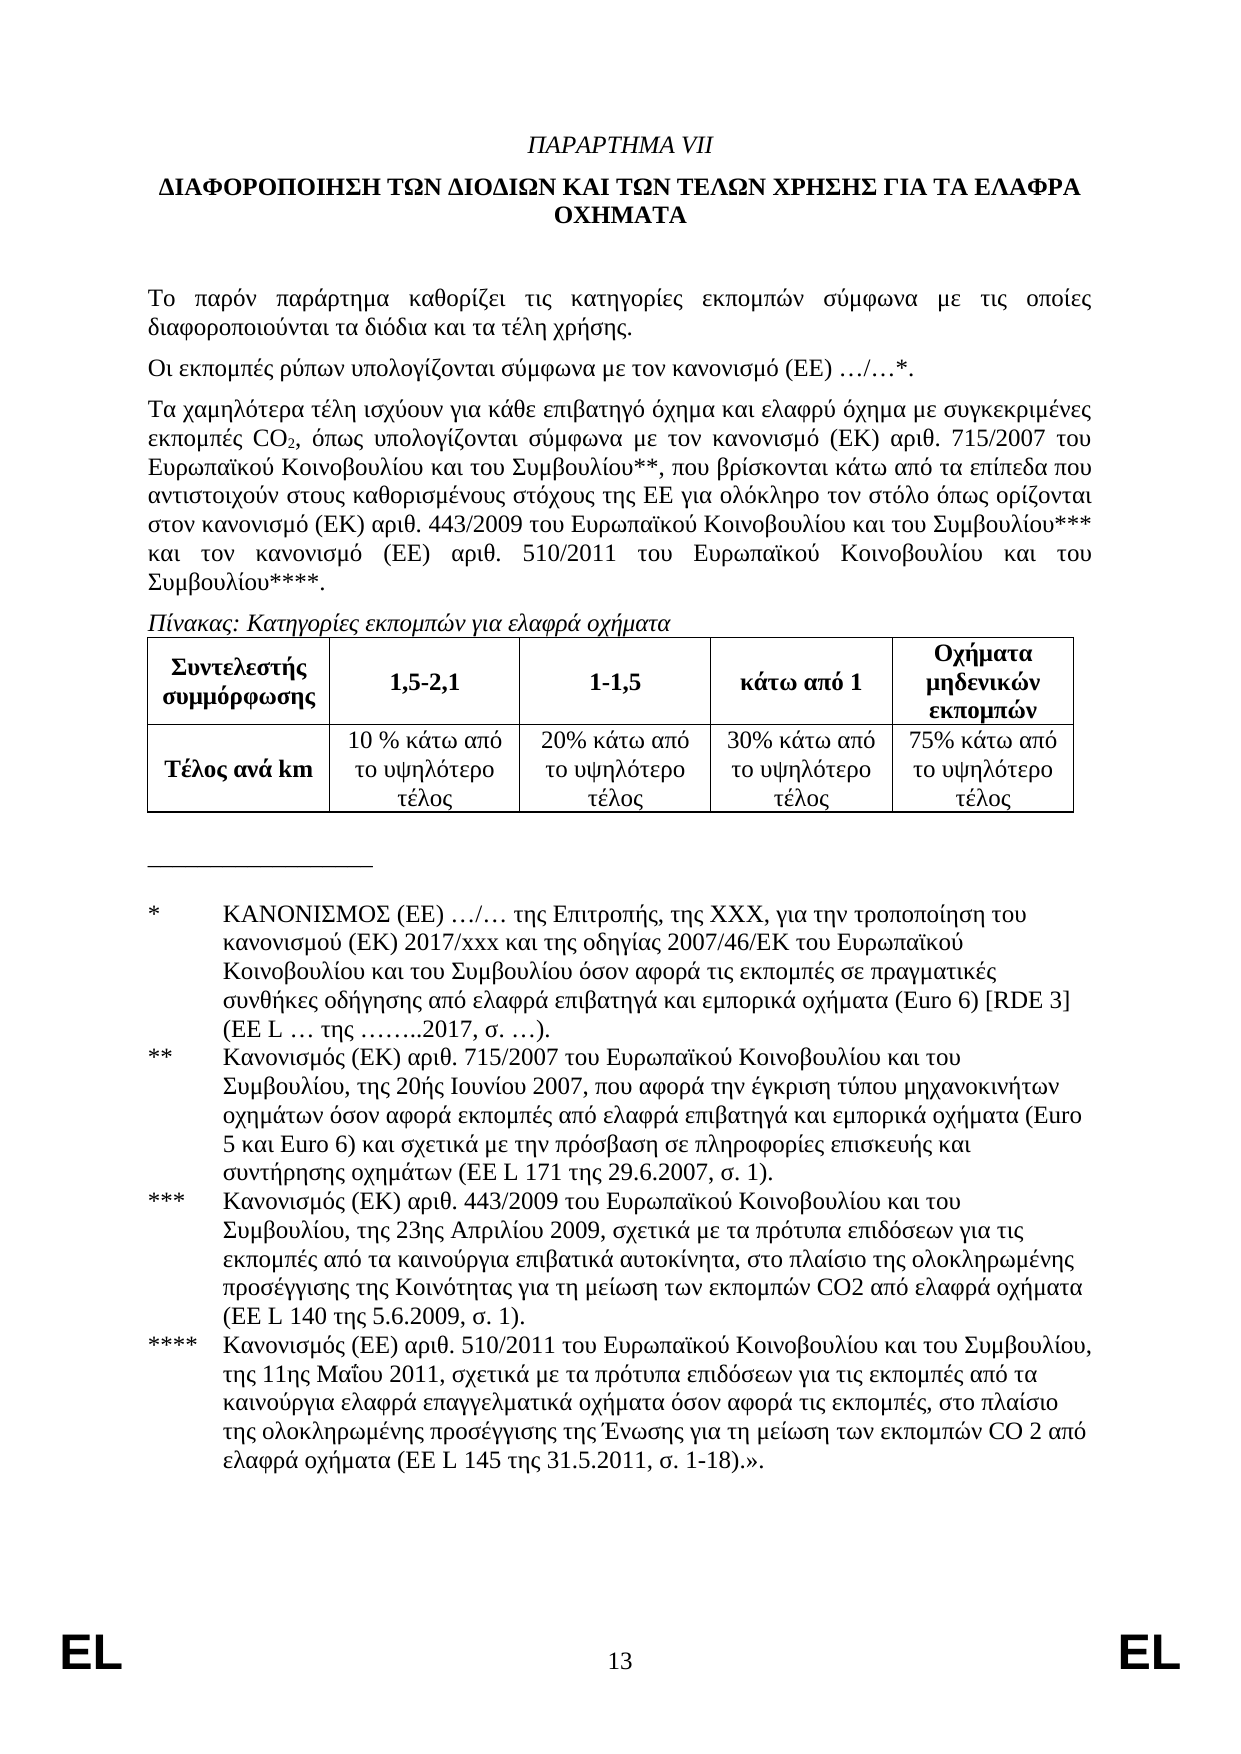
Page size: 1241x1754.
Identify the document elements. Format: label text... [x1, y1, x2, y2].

table_header Συντελεστής συμμόρφωσης [148, 638, 329, 724]
text Οι εκπομπές ρύπων υπολογίζονται σύμφωνα με τον κανονισμό (ΕΕ) …/…*. [148, 353, 1093, 382]
table_header 1-1,5 [520, 638, 710, 724]
text ** Κανονισμός (ΕΚ) αριθ. 715/2007 του Ευρωπαϊκού Κοινοβουλίου και του Συμβουλίου, της 20ής Ιουνίου 2007, που αφορά την έγκριση τύπου μηχανοκινήτων οχημάτων όσον αφορά εκπομπές από ελαφρά επιβατηγά και εμπορικά οχήματα (Euro 5 και Euro 6) και σχετικά με την πρόσβαση σε πληροφορίες επισκευής και συντήρησης οχημάτων (ΕΕ L 171 της 29.6.2007, σ. 1). [148, 1042, 1093, 1186]
table_cell 20% κάτω από το υψηλότερο τέλος [520, 725, 710, 811]
text *** Κανονισμός (ΕΚ) αριθ. 443/2009 του Ευρωπαϊκού Κοινοβουλίου και του Συμβουλίου, της 23ης Απριλίου 2009, σχετικά με τα πρότυπα επιδόσεων για τις εκπομπές από τα καινούργια επιβατικά αυτοκίνητα, στο πλαίσιο της ολοκληρωμένης προσέγγισης της Κοινότητας για τη μείωση των εκπομπών CO2 από ελαφρά οχήματα (ΕΕ L 140 της 5.6.2009, σ. 1). [148, 1186, 1093, 1330]
text Τα χαμηλότερα τέλη ισχύουν για κάθε επιβατηγό όχημα και ελαφρύ όχημα με συγκεκριμένες εκπομπές CO2, όπως υπολογίζονται σύμφωνα με τον κανονισμό (ΕΚ) αριθ. 715/2007 του Ευρωπαϊκού Κοινοβουλίου και του Συμβουλίου**, που βρίσκονται κάτω από τα επίπεδα που αντιστοιχούν στους καθορισμένους στόχους της ΕΕ για ολόκληρο τον στόλο όπως ορίζονται στον κανονισμό (ΕΚ) αριθ. 443/2009 του Ευρωπαϊκού Κοινοβουλίου και του Συμβουλίου*** και τον κανονισμό (ΕΕ) αριθ. 510/2011 του Ευρωπαϊκού Κοινοβουλίου και του Συμβουλίου****. [148, 394, 1093, 596]
text **** Κανονισμός (ΕΕ) αριθ. 510/2011 του Ευρωπαϊκού Κοινοβουλίου και του Συμβουλίου, της 11ης Μαΐου 2011, σχετικά με τα πρότυπα επιδόσεων για τις εκπομπές από τα καινούργια ελαφρά επαγγελματικά οχήματα όσον αφορά τις εκπομπές, στο πλαίσιο της ολοκληρωμένης προσέγγισης της Ένωσης για τη μείωση των εκπομπών CO 2 από ελαφρά οχήματα (ΕΕ L 145 της 31.5.2011, σ. 1-18).». [148, 1330, 1093, 1474]
table_cell 10 % κάτω από το υψηλότερο τέλος [330, 725, 519, 811]
table_header Οχήματα μηδενικών εκπομπών [893, 638, 1073, 724]
table_header 1,5-2,1 [330, 638, 519, 724]
text __________________ [148, 841, 1093, 870]
table_cell Τέλος ανά km [148, 725, 329, 811]
table_cell 30% κάτω από το υψηλότερο τέλος [711, 725, 892, 811]
table_cell 75% κάτω από το υψηλότερο τέλος [893, 725, 1073, 811]
text Το παρόν παράρτημα καθορίζει τις κατηγορίες εκπομπών σύμφωνα με τις οποίες διαφοροποιούνται τα διόδια και τα τέλη χρήσης. [148, 283, 1093, 341]
text ΔΙΑΦΟΡΟΠΟΙΗΣΗ ΤΩΝ ΔΙΟΔΙΩΝ ΚΑΙ ΤΩΝ ΤΕΛΩΝ ΧΡΗΣΗΣ ΓΙΑ ΤΑ ΕΛΑΦΡΑ ΟΧΗΜΑΤΑ [148, 172, 1093, 229]
text Πίνακας: Κατηγορίες εκπομπών για ελαφρά οχήματα [148, 608, 1093, 637]
text * ΚΑΝΟΝΙΣΜΟΣ (ΕΕ) …/… της Επιτροπής, της XXX, για την τροποποίηση του κανονισμού (ΕΚ) 2017/xxx και της οδηγίας 2007/46/ΕΚ του Ευρωπαϊκού Κοινοβουλίου και του Συμβουλίου όσον αφορά τις εκπομπές σε πραγματικές συνθήκες οδήγησης από ελαφρά επιβατηγά και εμπορικά οχήματα (Euro 6) [RDE 3] (ΕΕ L … της ……..2017, σ. …). [148, 899, 1093, 1042]
table_header κάτω από 1 [711, 638, 892, 724]
text ΠΑΡΑΡΤΗΜΑ VΙΙ [148, 131, 1093, 159]
